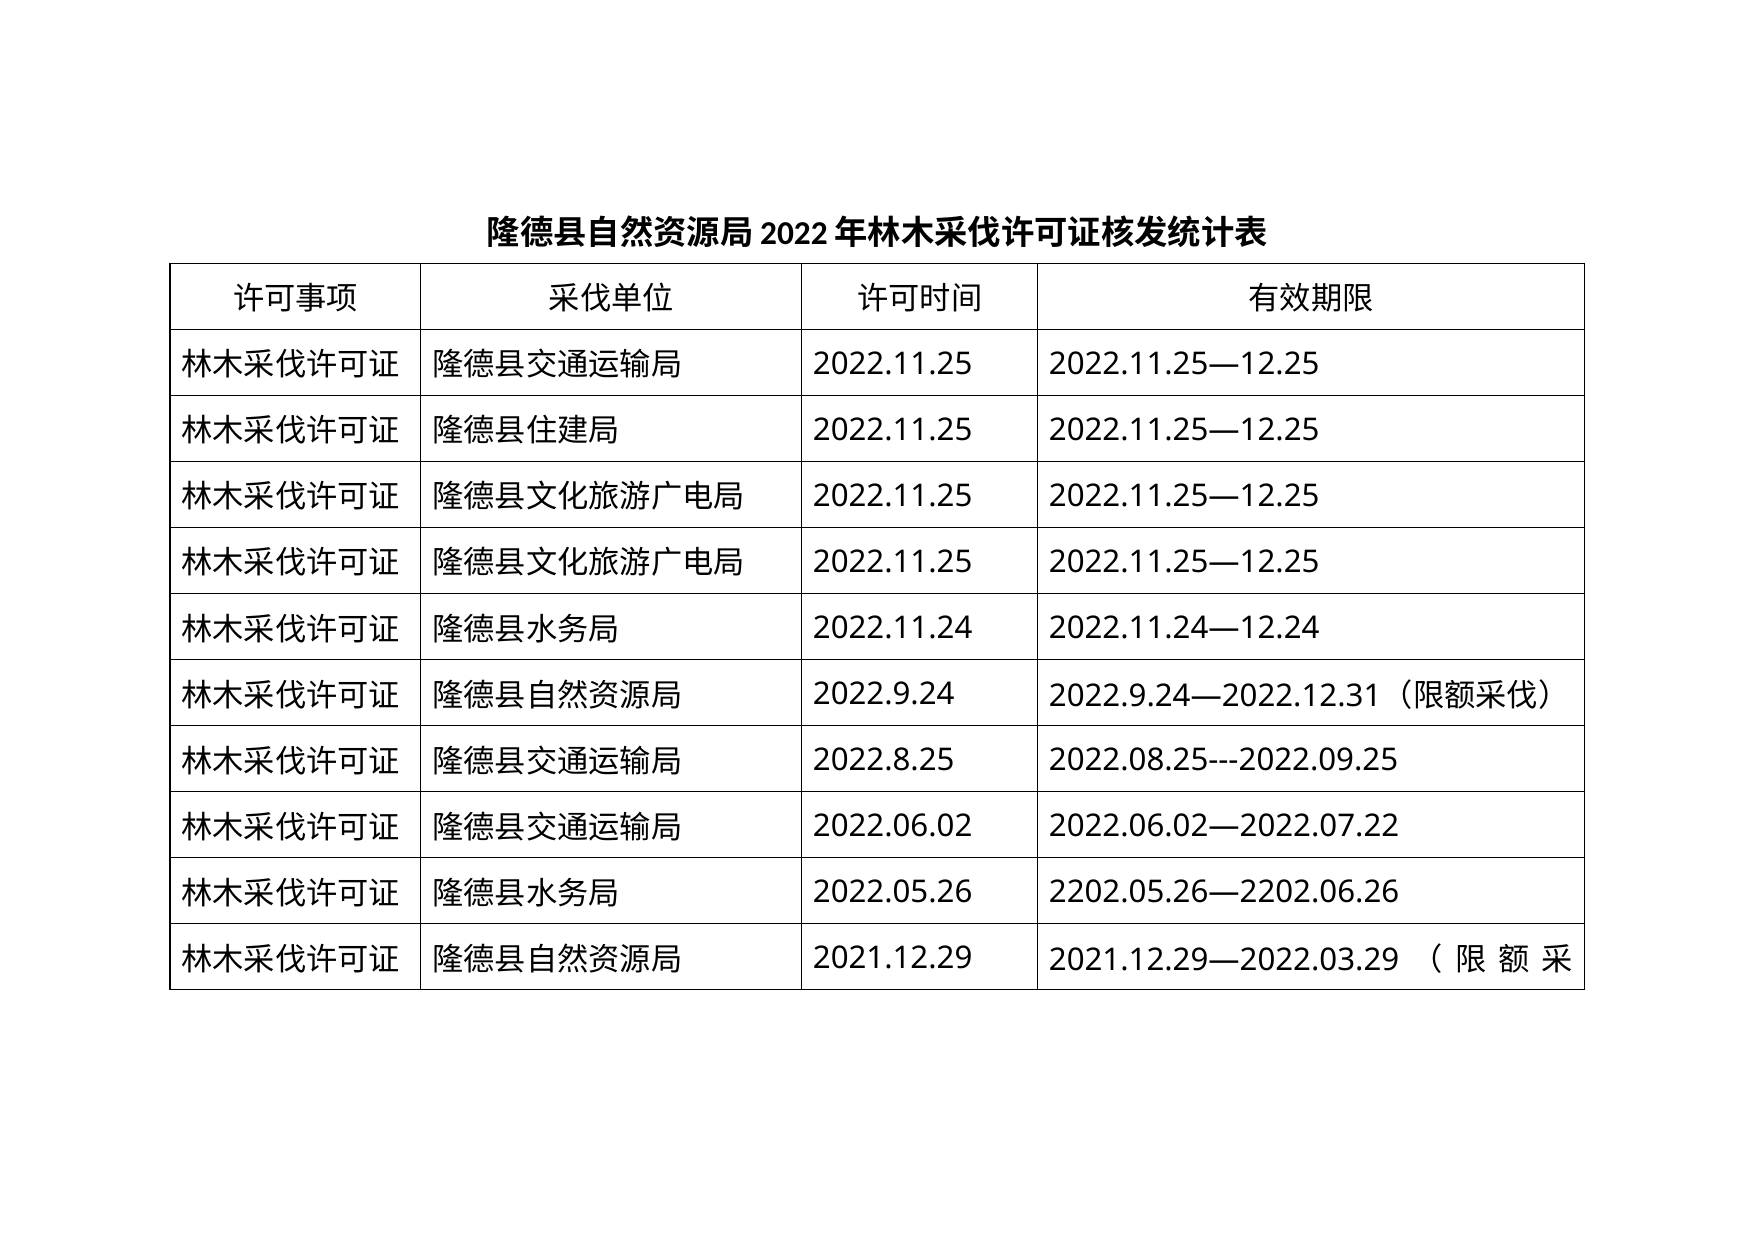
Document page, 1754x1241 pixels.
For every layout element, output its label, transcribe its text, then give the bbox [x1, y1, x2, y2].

table_cell 2022.9.24—2022.12.31（限额采伐） [1038, 660, 1584, 725]
table_cell 隆德县水务局 [421, 594, 801, 659]
table_cell 林木采伐许可证 [171, 660, 420, 725]
table_cell 2022.05.26 [802, 858, 1037, 923]
table_cell 林木采伐许可证 [171, 462, 420, 527]
table_header 采伐单位 [421, 264, 801, 329]
table_cell 林木采伐许可证 [171, 594, 420, 659]
table_header 许可时间 [802, 264, 1037, 329]
table_cell 隆德县自然资源局 [421, 660, 801, 725]
table_cell 林木采伐许可证 [171, 330, 420, 395]
table_cell 林木采伐许可证 [171, 396, 420, 461]
table_cell 林木采伐许可证 [171, 924, 420, 989]
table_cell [1038, 924, 1584, 989]
table_cell 2022.9.24 [802, 660, 1037, 725]
table_cell 林木采伐许可证 [171, 858, 420, 923]
table_cell 2021.12.29 [802, 924, 1037, 989]
table_cell 2022.11.25 [802, 462, 1037, 527]
table_cell 隆德县自然资源局 [421, 924, 801, 989]
table_header 许可事项 [171, 264, 420, 329]
table_cell 2022.06.02 [802, 792, 1037, 857]
table_cell 2022.11.25—12.25 [1038, 528, 1584, 593]
table_cell 隆德县水务局 [421, 858, 801, 923]
table_cell 2022.11.25 [802, 330, 1037, 395]
table_cell 2022.11.24 [802, 594, 1037, 659]
table_cell 2022.11.25—12.25 [1038, 462, 1584, 527]
table_cell 2022.8.25 [802, 726, 1037, 791]
table_cell 2202.05.26—2202.06.26 [1038, 858, 1584, 923]
table_cell 2022.11.25—12.25 [1038, 396, 1584, 461]
table_cell 2022.11.24—12.24 [1038, 594, 1584, 659]
table_cell 隆德县文化旅游广电局 [421, 462, 801, 527]
table_cell 隆德县住建局 [421, 396, 801, 461]
table_cell 隆德县交通运输局 [421, 726, 801, 791]
text 隆德县自然资源局2022年林木采伐许可证核发统计表 [150, 198, 1604, 263]
table_cell 2022.11.25 [802, 528, 1037, 593]
table_cell 林木采伐许可证 [171, 726, 420, 791]
table_cell 2022.08.25---2022.09.25 [1038, 726, 1584, 791]
table_cell 隆德县文化旅游广电局 [421, 528, 801, 593]
table_cell 2022.06.02—2022.07.22 [1038, 792, 1584, 857]
table_cell 隆德县交通运输局 [421, 792, 801, 857]
table_cell 林木采伐许可证 [171, 792, 420, 857]
table_header 有效期限 [1038, 264, 1584, 329]
table_cell 2022.11.25—12.25 [1038, 330, 1584, 395]
table_cell 林木采伐许可证 [171, 528, 420, 593]
table_cell 隆德县交通运输局 [421, 330, 801, 395]
table_cell 2022.11.25 [802, 396, 1037, 461]
